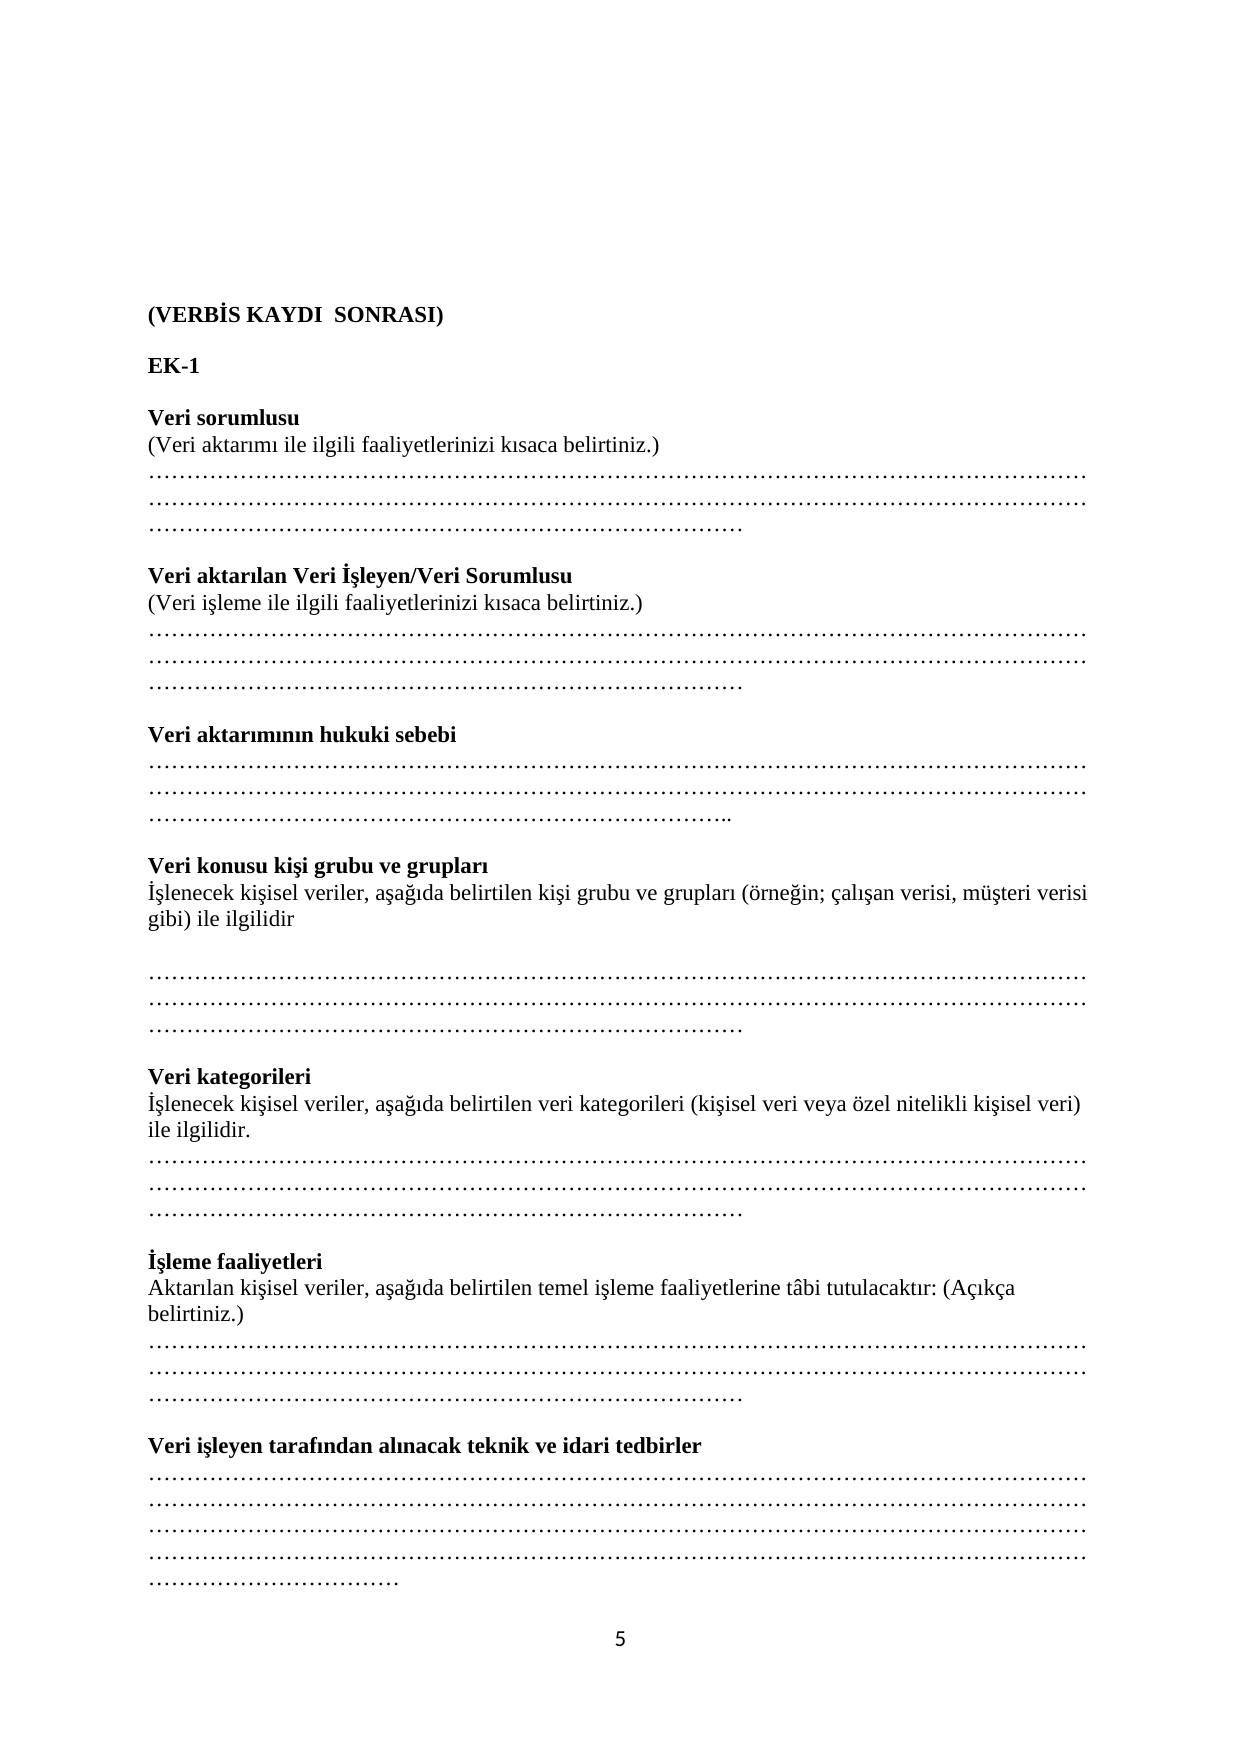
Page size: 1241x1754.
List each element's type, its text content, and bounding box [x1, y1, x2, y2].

text EK-1 [148, 352, 1093, 378]
text (VERBİS KAYDI SONRASI) [148, 301, 1093, 327]
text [148, 404, 1093, 1590]
